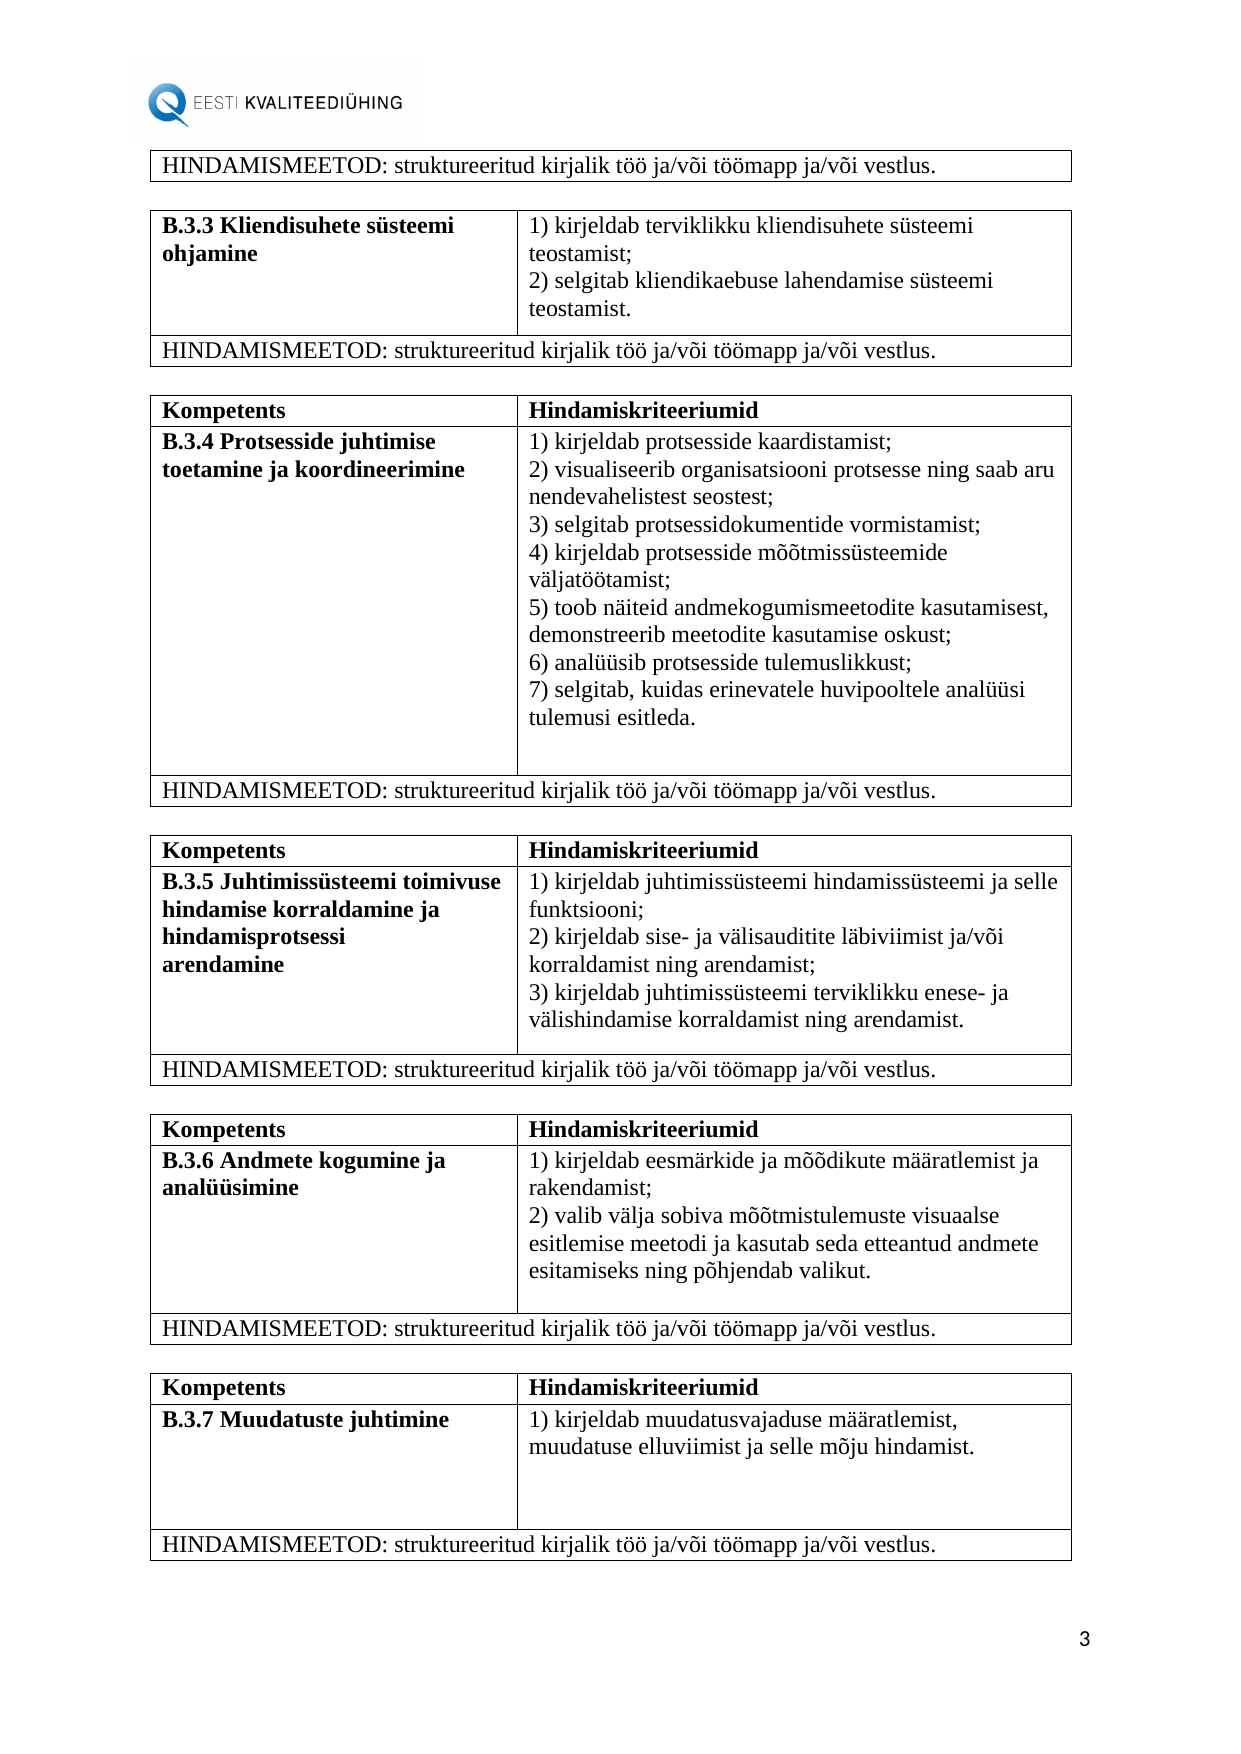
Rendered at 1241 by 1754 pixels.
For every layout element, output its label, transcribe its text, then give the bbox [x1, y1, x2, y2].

table_header Kompetents [151, 1374, 517, 1404]
table_header Hindamiskriteeriumid [518, 836, 1071, 866]
table_header Hindamiskriteeriumid [518, 396, 1071, 426]
table_cell 1) kirjeldab protsesside kaardistamist; 2) visualiseerib organisatsiooni protsesse ning saab aru nendevahelistest seostest; 3) selgitab protsessidokumentide vormistamist; 4) kirjeldab protsesside mõõtmissüsteemide väljatöötamist; 5) toob näiteid andmekogumismeetodite kasutamisest, demonstreerib meetodite kasutamise oskust; 6) analüüsib protsesside tulemuslikkust; 7) selgitab, kuidas erinevatele huvipooltele analüüsi tulemusi esitleda. [518, 427, 1071, 775]
table_cell HINDAMISMEETOD: struktureeritud kirjalik töö ja/või töömapp ja/või vestlus. [151, 776, 1071, 806]
table_cell HINDAMISMEETOD: struktureeritud kirjalik töö ja/või töömapp ja/või vestlus. [151, 336, 1071, 366]
table_cell HINDAMISMEETOD: struktureeritud kirjalik töö ja/või töömapp ja/või vestlus. [151, 1314, 1071, 1344]
table_header Kompetents [151, 1115, 517, 1145]
table_header B.3.3 Kliendisuhete süsteemi ohjamine [151, 211, 517, 335]
table_cell HINDAMISMEETOD: struktureeritud kirjalik töö ja/või töömapp ja/või vestlus. [151, 1530, 1071, 1560]
table_cell 1) kirjeldab eesmärkide ja mõõdikute määratlemist ja rakendamist; 2) valib välja sobiva mõõtmistulemuste visuaalse esitlemise meetodi ja kasutab seda etteantud andmete esitamiseks ning põhjendab valikut. [518, 1146, 1071, 1312]
table_cell 1) kirjeldab muudatusvajaduse määratlemist, muudatuse elluviimist ja selle mõju hindamist. [518, 1405, 1071, 1529]
table_cell 1) kirjeldab juhtimissüsteemi hindamissüsteemi ja selle funktsiooni; 2) kirjeldab sise- ja välisauditite läbiviimist ja/või korraldamist ning arendamist; 3) kirjeldab juhtimissüsteemi terviklikku enese- ja välishindamise korraldamist ning arendamist. [518, 867, 1071, 1054]
table_header Hindamiskriteeriumid [518, 1374, 1071, 1404]
table_header Hindamiskriteeriumid [518, 1115, 1071, 1145]
picture [127, 59, 422, 143]
table_header 1) kirjeldab terviklikku kliendisuhete süsteemi teostamist; 2) selgitab kliendikaebuse lahendamise süsteemi teostamist. [518, 211, 1071, 335]
table_cell B.3.5 Juhtimissüsteemi toimivuse hindamise korraldamine ja hindamisprotsessi arendamine [151, 867, 517, 1054]
table_cell HINDAMISMEETOD: struktureeritud kirjalik töö ja/või töömapp ja/või vestlus. [151, 1055, 1071, 1085]
table_cell B.3.6 Andmete kogumine ja analüüsimine [151, 1146, 517, 1312]
table_header Kompetents [151, 396, 517, 426]
table_header Kompetents [151, 836, 517, 866]
table_cell B.3.7 Muudatuste juhtimine [151, 1405, 517, 1529]
table_cell B.3.4 Protsesside juhtimise toetamine ja koordineerimine [151, 427, 517, 775]
table_cell HINDAMISMEETOD: struktureeritud kirjalik töö ja/või töömapp ja/või vestlus. [151, 151, 1071, 181]
